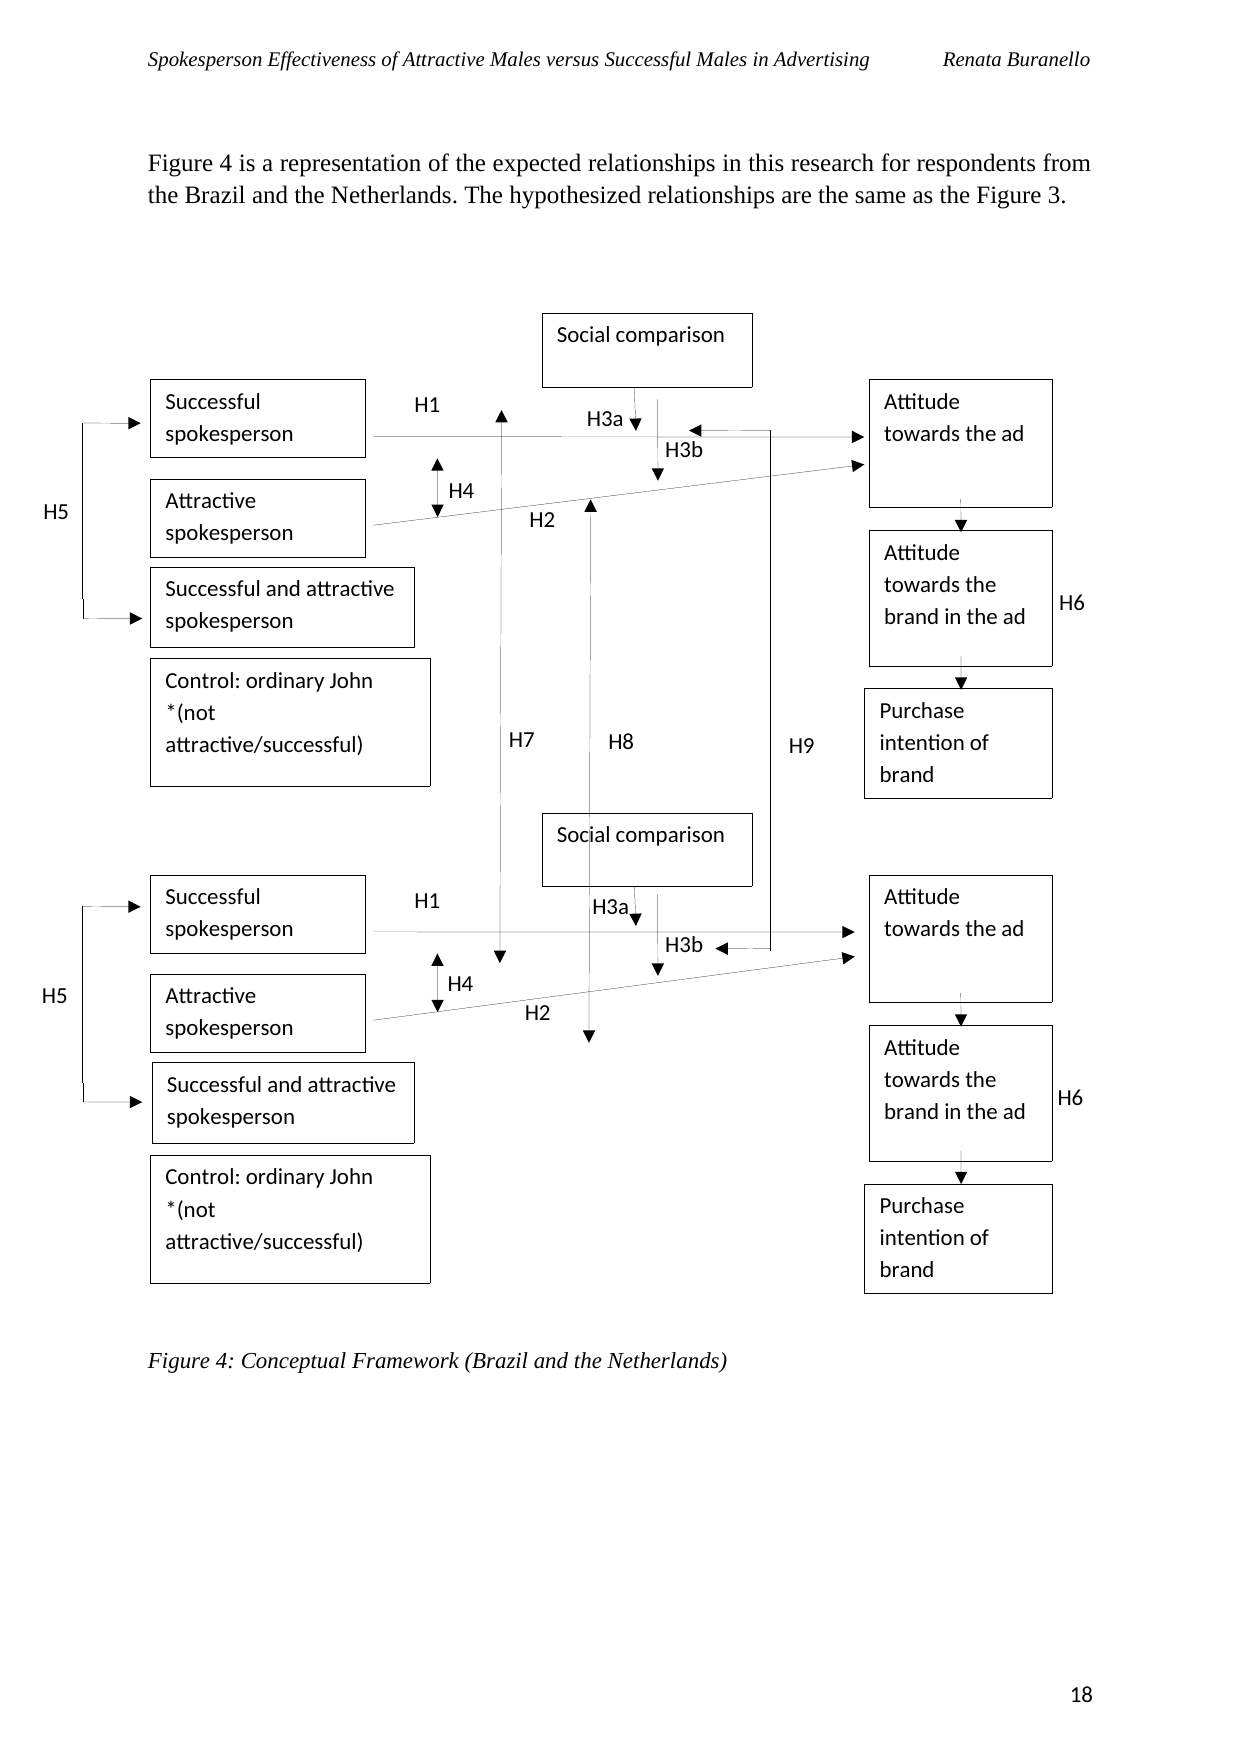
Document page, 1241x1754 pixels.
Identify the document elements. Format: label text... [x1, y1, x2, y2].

text Figure 4: Conceptual Framework (Brazil and the Netherlands) [148, 1347, 1093, 1373]
text Figure 4 is a representation of the expected relationships in this research for respondents from the Brazil and the Netherlands. The hypothesized relationships are the same as the Figure 3. [148, 148, 1093, 209]
